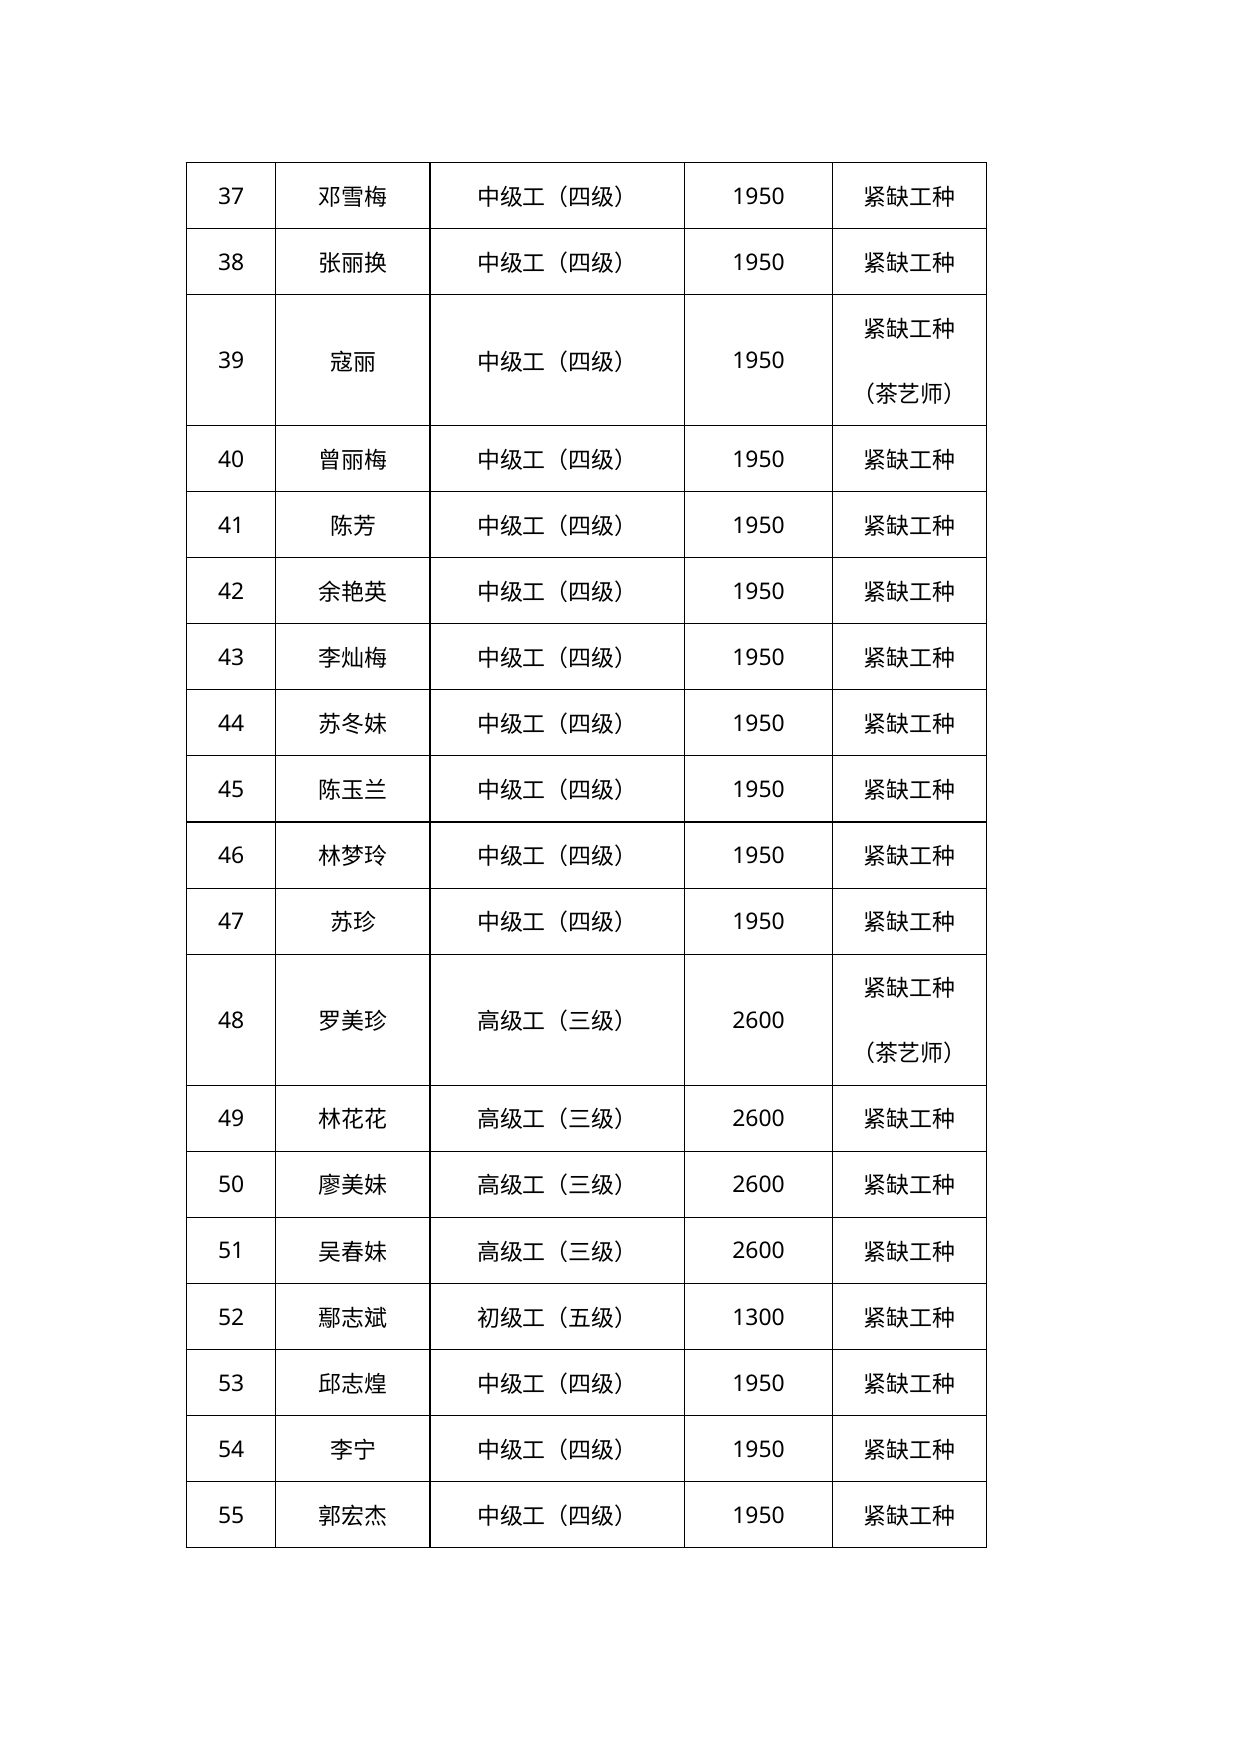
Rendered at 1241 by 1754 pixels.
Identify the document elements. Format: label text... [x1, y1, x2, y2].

table_cell 高级工（三级） [431, 1086, 684, 1151]
table_cell 1950 [685, 1416, 832, 1481]
table_cell 紧缺工种 [833, 492, 986, 557]
table_cell 紧缺工种 [833, 1218, 986, 1283]
table_cell 紧缺工种 [833, 426, 986, 491]
table_cell 40 [187, 426, 275, 491]
table_cell 中级工（四级） [431, 492, 684, 557]
table_cell 高级工（三级） [431, 1152, 684, 1217]
table_cell 1950 [685, 690, 832, 755]
table_cell 1950 [685, 823, 832, 887]
table_cell 1950 [685, 558, 832, 623]
table_cell 1950 [685, 492, 832, 557]
table_cell 2600 [685, 955, 832, 1084]
table_cell 林花花 [276, 1086, 429, 1151]
table_cell 2600 [685, 1218, 832, 1283]
table_cell 44 [187, 690, 275, 755]
table_cell 余艳英 [276, 558, 429, 623]
table_cell 高级工（三级） [431, 955, 684, 1084]
table_cell 1950 [685, 1350, 832, 1415]
table_cell 高级工（三级） [431, 1218, 684, 1283]
table_cell 鄢志斌 [276, 1284, 429, 1349]
table_cell 中级工（四级） [431, 624, 684, 689]
table_cell 中级工（四级） [431, 426, 684, 491]
table_cell 寇丽 [276, 295, 429, 425]
table_cell 41 [187, 492, 275, 557]
table_cell 紧缺工种 [833, 1350, 986, 1415]
table_cell 54 [187, 1416, 275, 1481]
table_cell 中级工（四级） [431, 889, 684, 953]
table_cell 1950 [685, 229, 832, 294]
table_cell 邓雪梅 [276, 163, 429, 228]
table_cell 49 [187, 1086, 275, 1151]
table_cell 紧缺工种 [833, 1152, 986, 1217]
table_cell 郭宏杰 [276, 1482, 429, 1547]
table_cell 45 [187, 756, 275, 821]
table_cell 2600 [685, 1086, 832, 1151]
table_cell 紧缺工种 [833, 1416, 986, 1481]
table_cell 紧缺工种 [833, 889, 986, 953]
table_cell 紧缺工种 [833, 1482, 986, 1547]
table_cell 中级工（四级） [431, 295, 684, 425]
table_cell 1950 [685, 624, 832, 689]
table_cell 中级工（四级） [431, 823, 684, 887]
table_cell 中级工（四级） [431, 558, 684, 623]
table_cell 中级工（四级） [431, 1416, 684, 1481]
table_cell 46 [187, 823, 275, 887]
table_cell 紧缺工种 [833, 756, 986, 821]
table_cell 紧缺工种 [833, 1086, 986, 1151]
table_cell 1950 [685, 163, 832, 228]
table_cell 39 [187, 295, 275, 425]
table_cell 紧缺工种 [833, 1284, 986, 1349]
table_cell 42 [187, 558, 275, 623]
table_cell 中级工（四级） [431, 690, 684, 755]
table_cell 廖美妹 [276, 1152, 429, 1217]
table_cell 中级工（四级） [431, 756, 684, 821]
table_cell 紧缺工种 [833, 229, 986, 294]
table_cell 55 [187, 1482, 275, 1547]
table_cell 林梦玲 [276, 823, 429, 887]
table_cell 吴春妹 [276, 1218, 429, 1283]
table_cell 中级工（四级） [431, 1482, 684, 1547]
table_cell 38 [187, 229, 275, 294]
table_cell 紧缺工种 [833, 558, 986, 623]
table_cell 1950 [685, 295, 832, 425]
table_cell 陈芳 [276, 492, 429, 557]
table_cell 1950 [685, 426, 832, 491]
table_cell 罗美珍 [276, 955, 429, 1084]
table_cell 张丽换 [276, 229, 429, 294]
table_cell 中级工（四级） [431, 1350, 684, 1415]
table_cell 1300 [685, 1284, 832, 1349]
table_cell 曾丽梅 [276, 426, 429, 491]
table_cell 37 [187, 163, 275, 228]
table_cell 50 [187, 1152, 275, 1217]
table_cell 紧缺工种 （茶艺师） [833, 955, 986, 1084]
table_cell 52 [187, 1284, 275, 1349]
table_cell 1950 [685, 1482, 832, 1547]
table_cell 53 [187, 1350, 275, 1415]
table_cell 李宁 [276, 1416, 429, 1481]
table_cell 43 [187, 624, 275, 689]
table_cell 邱志煌 [276, 1350, 429, 1415]
table_cell 48 [187, 955, 275, 1084]
table_cell 紧缺工种 （茶艺师） [833, 295, 986, 425]
table_cell 2600 [685, 1152, 832, 1217]
table_cell 陈玉兰 [276, 756, 429, 821]
table_cell 1950 [685, 756, 832, 821]
table_cell 初级工（五级） [431, 1284, 684, 1349]
table_cell 苏冬妹 [276, 690, 429, 755]
table_cell 中级工（四级） [431, 163, 684, 228]
table_cell 紧缺工种 [833, 690, 986, 755]
table_cell 苏珍 [276, 889, 429, 953]
table_cell 51 [187, 1218, 275, 1283]
table_cell 李灿梅 [276, 624, 429, 689]
table_cell 紧缺工种 [833, 163, 986, 228]
table_cell 中级工（四级） [431, 229, 684, 294]
table_cell 紧缺工种 [833, 823, 986, 887]
table_cell 1950 [685, 889, 832, 953]
table_cell 47 [187, 889, 275, 953]
table_cell 紧缺工种 [833, 624, 986, 689]
